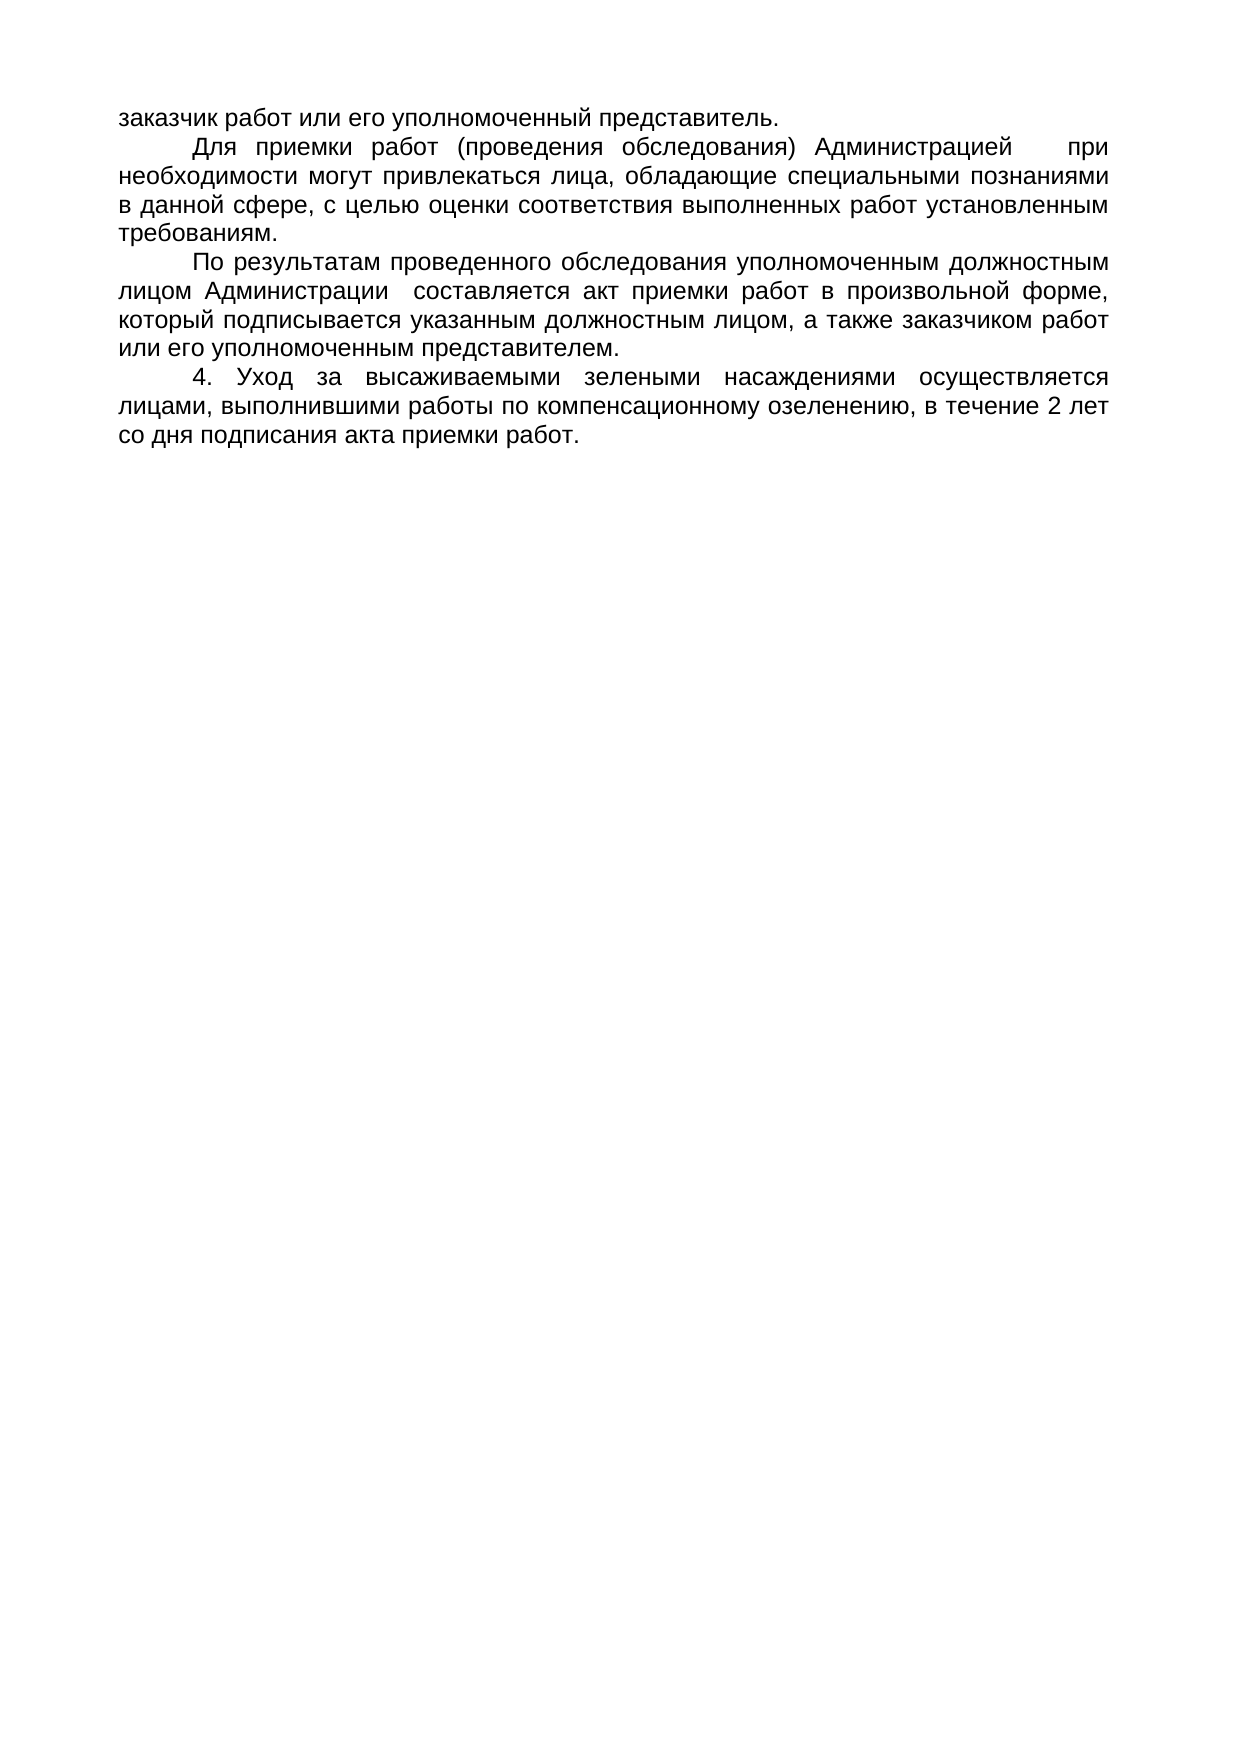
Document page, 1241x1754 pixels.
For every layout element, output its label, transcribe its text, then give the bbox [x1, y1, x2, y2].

text По результатам проведенного обследования уполномоченным должностным лицом Администрации составляется акт приемки работ в произвольной форме, который подписывается указанным должностным лицом, а также заказчиком работ или его уполномоченным представителем. [118, 247, 1110, 362]
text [118, 103, 1110, 132]
text 4. Уход за высаживаемыми зелеными насаждениями осуществляется лицами, выполнившими работы по компенсационному озеленению, в течение 2 лет со дня подписания акта приемки работ. [118, 362, 1110, 448]
text Для приемки работ (проведения обследования) Администрацией при необходимости могут привлекаться лица, обладающие специальными познаниями в данной сфере, с целью оценки соответствия выполненных работ установленным требованиям. [118, 132, 1110, 247]
